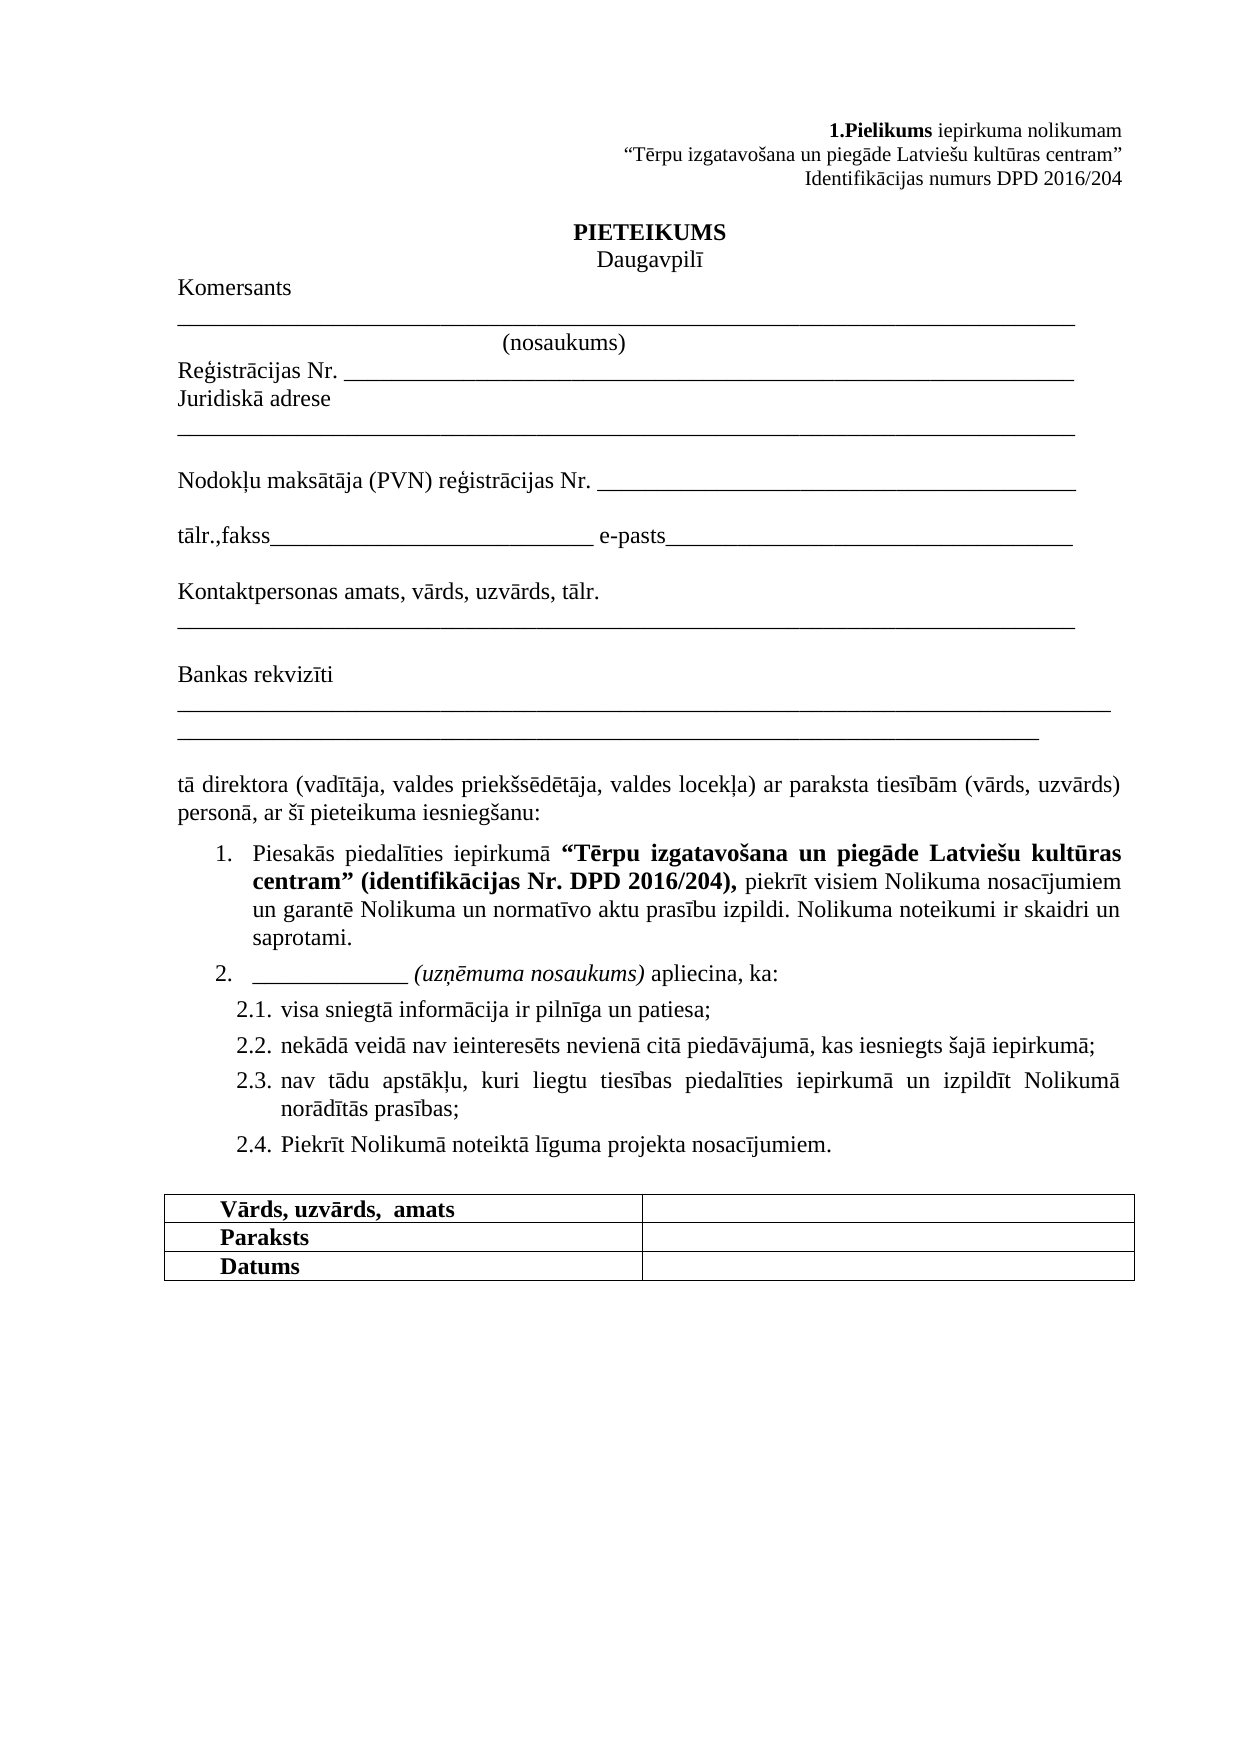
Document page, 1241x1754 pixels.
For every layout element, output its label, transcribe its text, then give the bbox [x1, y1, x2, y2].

table_cell Paraksts [165, 1223, 642, 1251]
text tālr.,fakss___________________________ e-pasts__________________________________ [177, 522, 1122, 549]
list Piesakās piedalīties iepirkumā “Tērpu izgatavošana un piegāde Latviešu kultūras centram” (identifikācijas Nr. DPD 2016/204), piekrīt visiem Nolikuma nosacījumiem un garantē Nolikuma un normatīvo aktu prasību izpildi. Nolikuma noteikumi ir skaidri un saprotami. [215, 838, 1122, 950]
text ___________________________________________________________________________ [177, 604, 1122, 632]
text “Tērpu izgatavošana un piegāde Latviešu kultūras centram” Identifikācijas numurs DPD 2016/204 [177, 142, 1122, 190]
text Kontaktpersonas amats, vārds, uzvārds, tālr. [177, 577, 1122, 604]
list _____________ (uzņēmuma nosaukums) apliecina, ka: [215, 959, 1122, 986]
text Komersants [177, 273, 1122, 301]
text Nodokļu maksātāja (PVN) reģistrācijas Nr. ________________________________________ [177, 466, 1122, 494]
table_header [643, 1195, 1134, 1222]
list Piekrīt Nolikumā noteiktā līguma projekta nosacījumiem. [236, 1130, 1122, 1158]
list visa sniegtā informācija ir pilnīga un patiesa; [236, 995, 1122, 1022]
text Reģistrācijas Nr. _____________________________________________________________ [177, 356, 1122, 383]
text (nosaukums) [177, 328, 1122, 356]
table_cell [643, 1223, 1134, 1251]
text ___________________________________________________________________________ [177, 301, 1122, 328]
text Juridiskā adrese ___________________________________________________________________________ [177, 383, 1122, 439]
table_header Vārds, uzvārds, amats [165, 1195, 642, 1222]
text Daugavpilī [177, 246, 1122, 273]
text 1.Pielikums iepirkuma nolikumam [477, 118, 1122, 142]
text PIETEIKUMS [177, 218, 1122, 246]
list nav tādu apstākļu, kuri liegtu tiesības piedalīties iepirkumā un izpildīt Nolikumā norādītās prasības; [236, 1067, 1122, 1122]
text Bankas rekvizīti ______________________________________________________________________________________________________________________________________________________ [177, 659, 1122, 742]
list nekādā veidā nav ieinteresēts nevienā citā piedāvājumā, kas iesniegts šajā iepirkumā; [236, 1031, 1122, 1058]
table_cell Datums [165, 1252, 642, 1279]
table_cell [643, 1252, 1134, 1279]
text tā direktora (vadītāja, valdes priekšsēdētāja, valdes locekļa) ar paraksta tiesībām (vārds, uzvārds) personā, ar šī pieteikuma iesniegšanu: [177, 770, 1122, 825]
